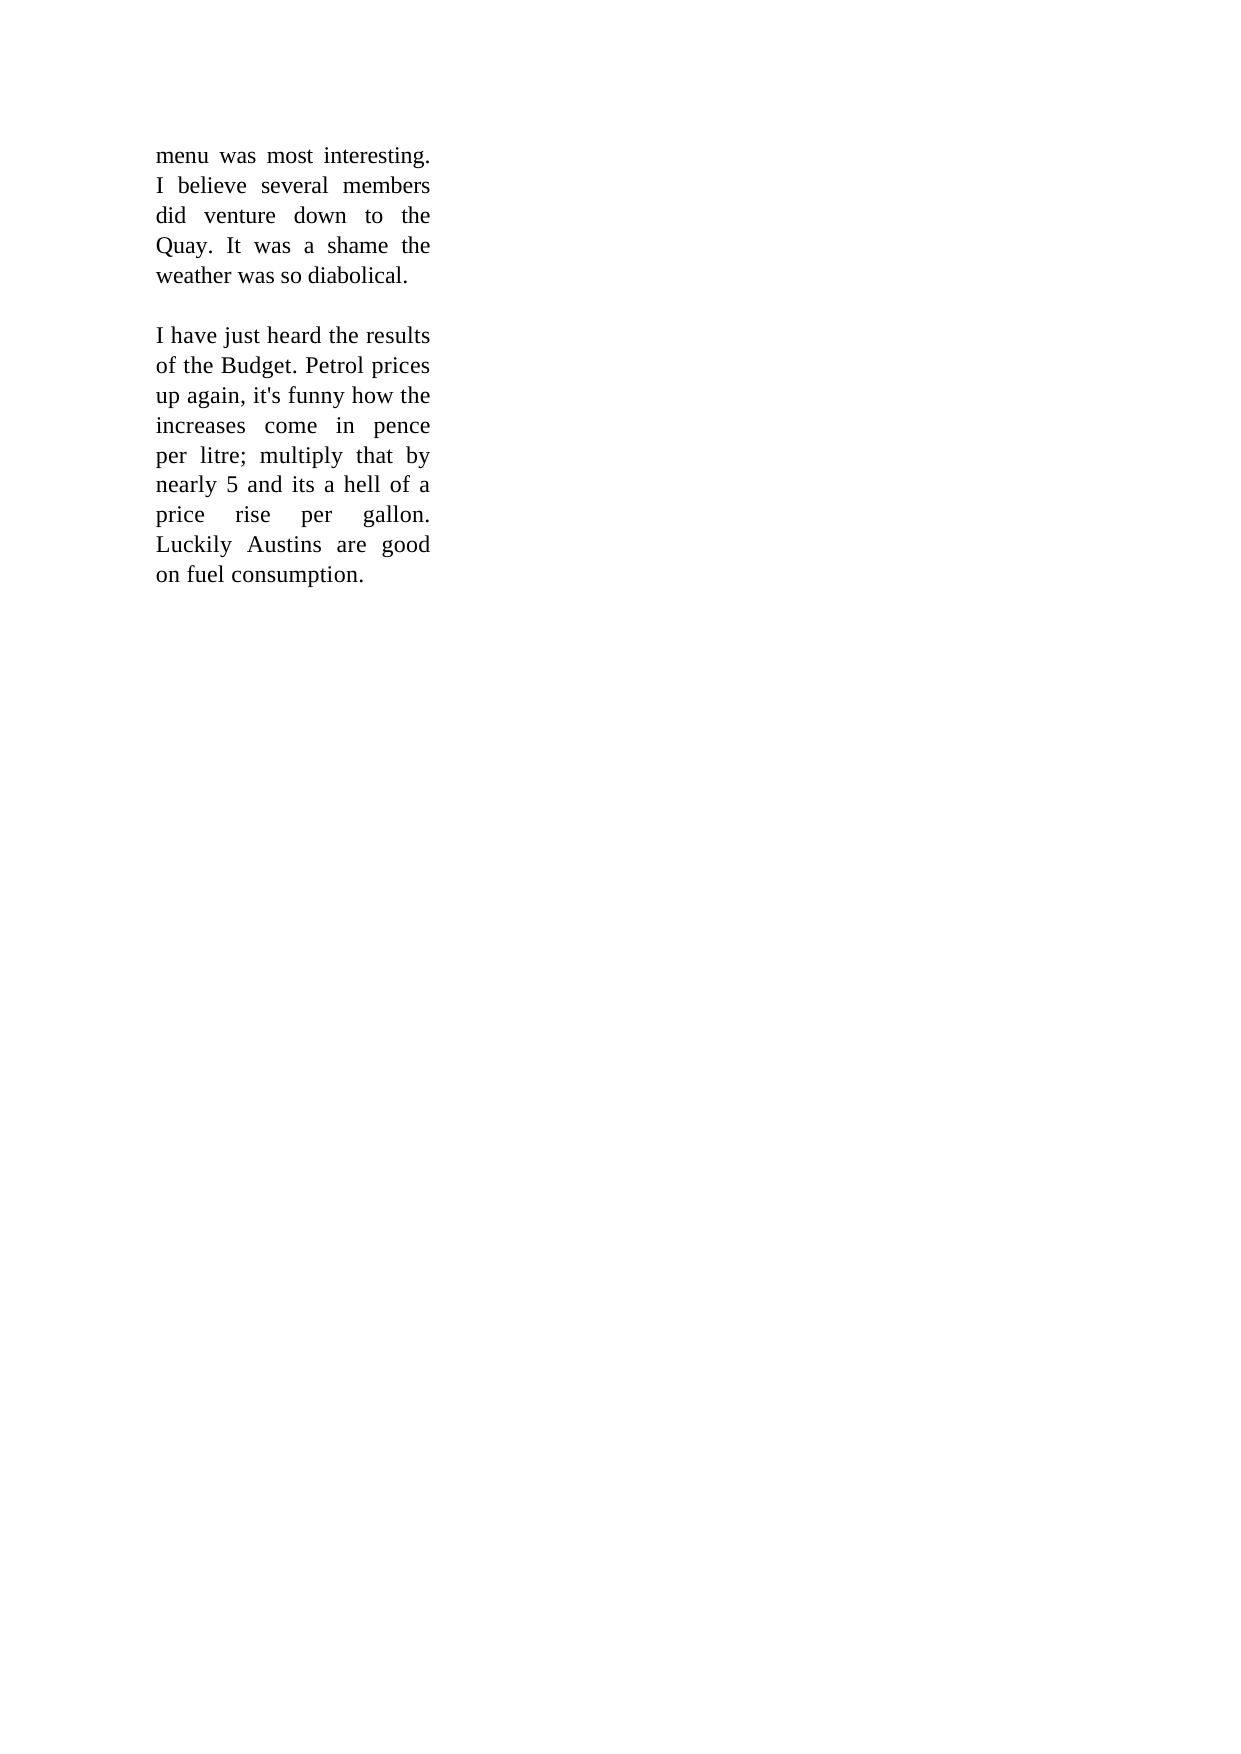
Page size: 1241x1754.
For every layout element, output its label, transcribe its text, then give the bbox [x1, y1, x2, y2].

text menu was most interesting. I believe several members did venture down to the Quay. It was a shame the weather was so diabolical. [156, 139, 431, 289]
text I have just heard the results of the Budget. Petrol prices up again, it's funny how the increases come in pence per litre; multiply that by nearly 5 and its a hell of a price rise per gallon. Luckily Austins are good on fuel consumption. [156, 320, 431, 588]
